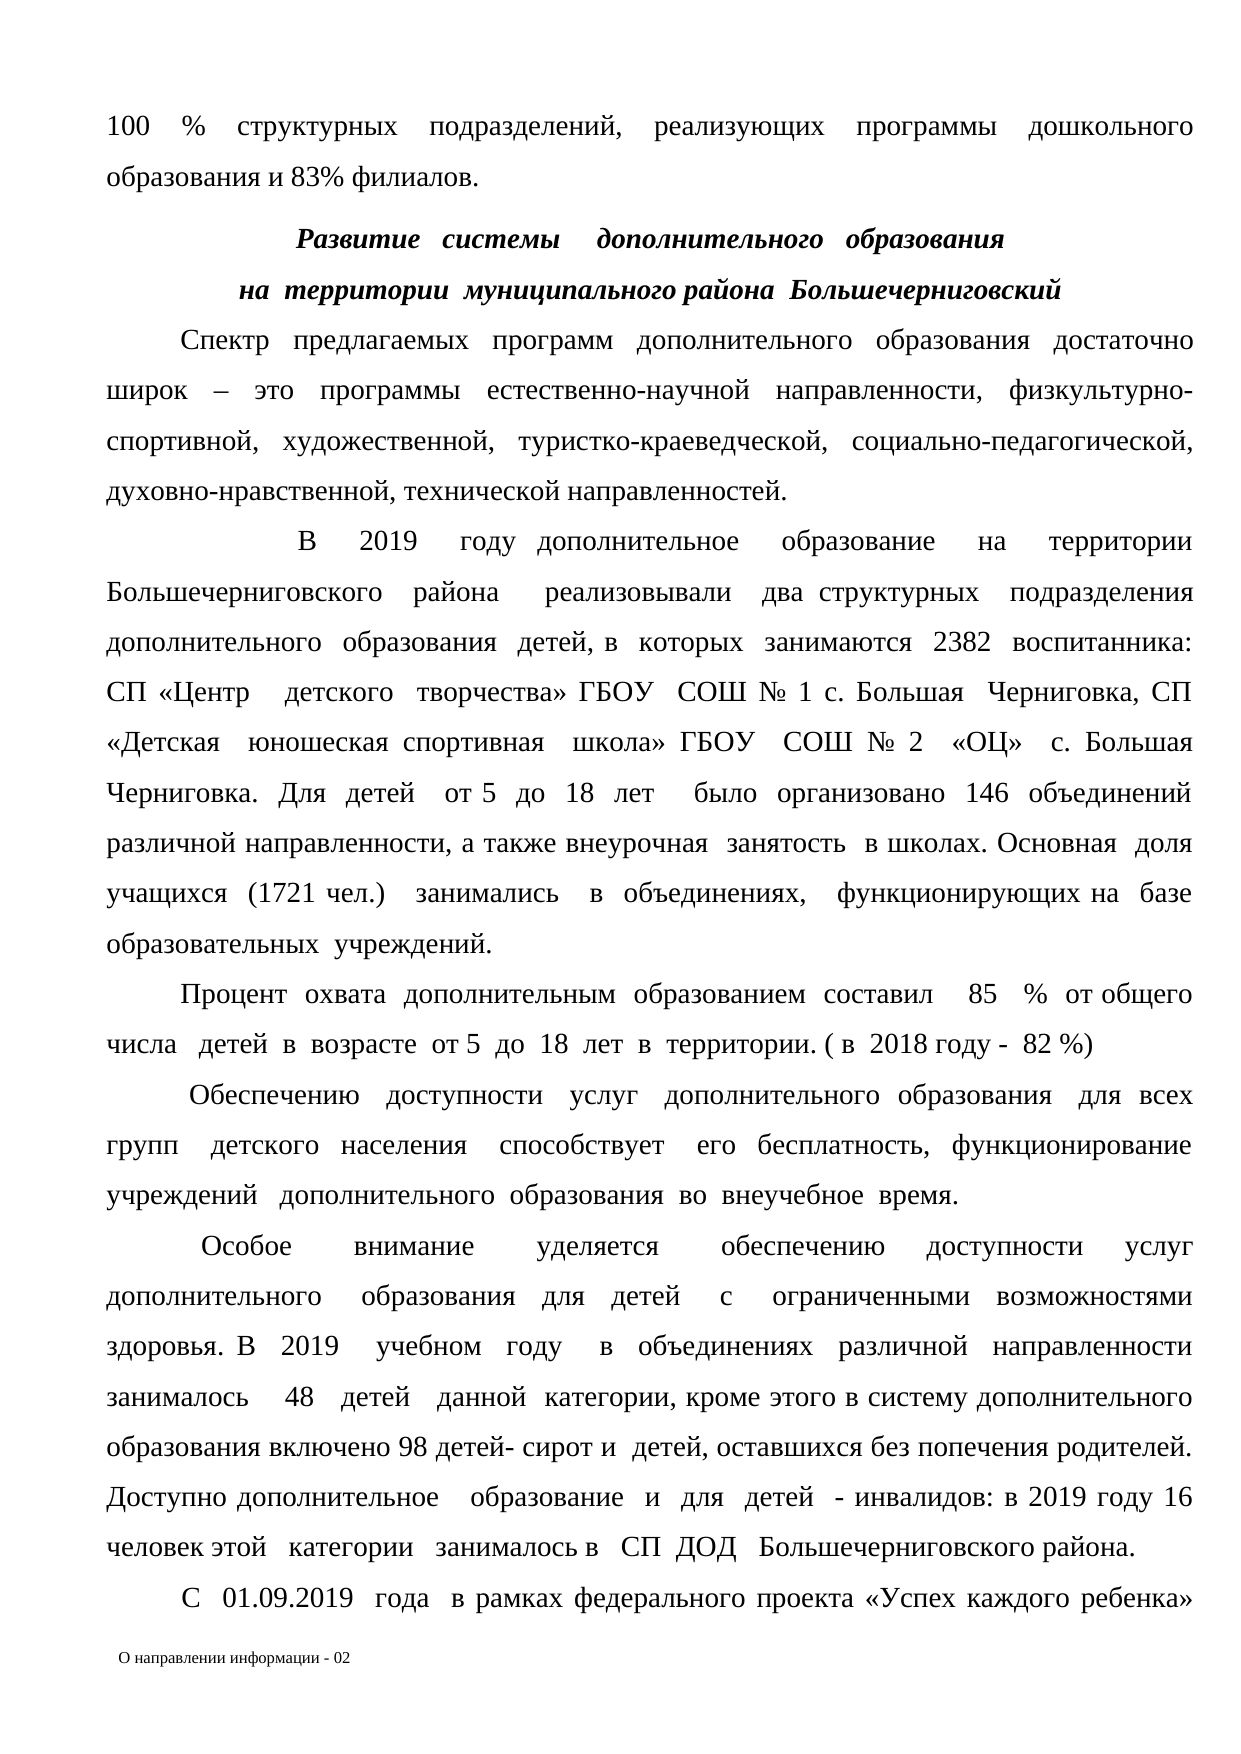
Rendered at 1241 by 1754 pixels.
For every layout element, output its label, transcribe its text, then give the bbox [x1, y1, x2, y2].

text Обеспечению доступности услуг дополнительного образования для всех групп детского населения способствует его бесплатность, функционирование учреждений дополнительного образования во внеучебное время. [106, 1077, 1194, 1211]
text Особое внимание уделяется обеспечению доступности услуг дополнительного образования для детей с ограниченными возможностями здоровья. В 2019 учебном году в объединениях различной направленности занималось 48 детей данной категории, кроме этого в систему дополнительного образования включено 98 детей- сирот и детей, оставшихся без попечения родителей. Доступно дополнительное образование и для детей - инвалидов: в 2019 году 16 человек этой категории занималось в СП ДОД Большечерниговского района. [106, 1228, 1194, 1563]
text на территории муниципального района Большечерниговский [106, 272, 1194, 305]
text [106, 108, 1194, 192]
text В 2019 году дополнительное образование на территории Большечерниговского района реализовывали два структурных подразделения дополнительного образования детей, в которых занимаются 2382 воспитанника: СП «Центр детского творчества» ГБОУ СОШ № 1 с. Большая Черниговка, СП «Детская юношеская спортивная школа» ГБОУ СОШ № 2 «ОЦ» с. Большая Черниговка. Для детей от 5 до 18 лет было организовано 146 объединений различной направленности, а также внеурочная занятость в школах. Основная доля учащихся (1721 чел.) занимались в объединениях, функционирующих на базе образовательных учреждений. [106, 523, 1194, 959]
text Процент охвата дополнительным образованием составил 85 % от общего числа детей в возрасте от 5 до 18 лет в территории. ( в 2018 году - 82 %) [106, 976, 1194, 1060]
text Развитие системы дополнительного образования [106, 221, 1194, 255]
text Спектр предлагаемых программ дополнительного образования достаточно широк – это программы естественно-научной направленности, физкультурно-спортивной, художественной, туристко-краеведческой, социально-педагогической, духовно-нравственной, технической направленностей. [106, 322, 1194, 507]
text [106, 1580, 1194, 1613]
